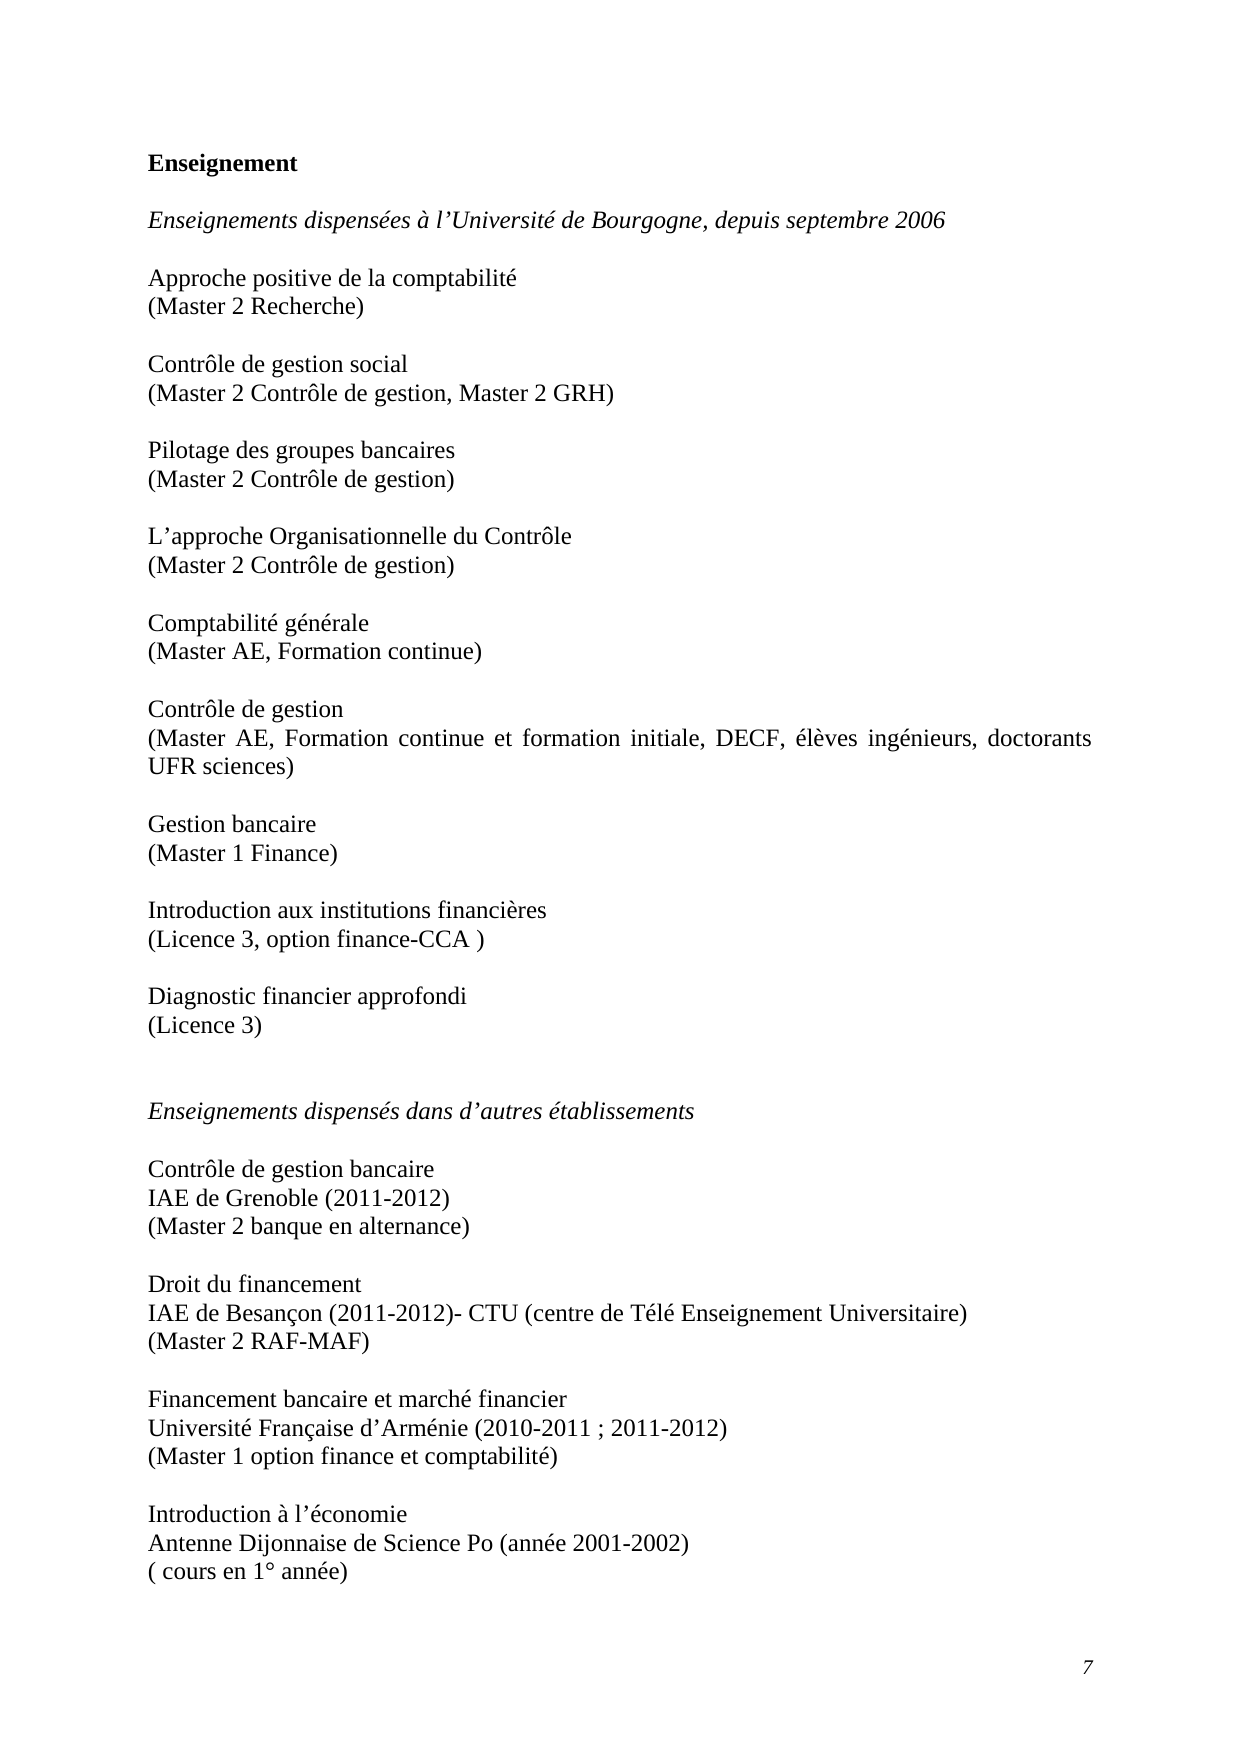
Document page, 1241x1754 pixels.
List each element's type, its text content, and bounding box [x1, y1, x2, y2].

text Droit du financement [148, 1269, 1093, 1298]
text Enseignements dispensées à l’Université de Bourgogne, depuis septembre 2006 [148, 205, 1093, 234]
text ( cours en 1° année) [148, 1556, 1093, 1585]
text Pilotage des groupes bancaires [148, 435, 1093, 464]
text Comptabilité générale [148, 608, 1093, 636]
text (Master AE, Formation continue et formation initiale, DECF, élèves ingénieurs, doctorants UFR sciences) [148, 723, 1093, 780]
text (Master 2 Contrôle de gestion) [148, 464, 1093, 493]
text IAE de Grenoble (2011-2012) [148, 1183, 1093, 1211]
text (Licence 3) [148, 1010, 1093, 1039]
text (Master AE, Formation continue) [148, 636, 1093, 665]
text Introduction à l’économie [148, 1499, 1093, 1528]
text Enseignement [148, 148, 1093, 176]
text Introduction aux institutions financières [148, 895, 1093, 924]
text Financement bancaire et marché financier [148, 1384, 1093, 1413]
text (Master 1 Finance) [148, 838, 1093, 866]
text (Master 1 option finance et comptabilité) [148, 1441, 1093, 1470]
text (Master 2 RAF-MAF) [148, 1326, 1093, 1355]
text Université Française d’Arménie (2010-2011 ; 2011-2012) [148, 1413, 1093, 1441]
text Diagnostic financier approfondi [148, 981, 1093, 1010]
text (Licence 3, option finance-CCA ) [148, 924, 1093, 953]
text (Master 2 banque en alternance) [148, 1211, 1093, 1240]
text (Master 2 Contrôle de gestion, Master 2 GRH) [148, 378, 1093, 406]
text Contrôle de gestion social [148, 349, 1093, 378]
text Contrôle de gestion [148, 694, 1093, 723]
text Antenne Dijonnaise de Science Po (année 2001-2002) [148, 1528, 1093, 1556]
text Enseignements dispensés dans d’autres établissements [148, 1096, 1093, 1125]
text (Master 2 Recherche) [148, 291, 1093, 320]
text Gestion bancaire [148, 809, 1093, 838]
text Contrôle de gestion bancaire [148, 1154, 1093, 1183]
text (Master 2 Contrôle de gestion) [148, 550, 1093, 579]
text Approche positive de la comptabilité [148, 263, 1093, 291]
text IAE de Besançon (2011-2012)- CTU (centre de Télé Enseignement Universitaire) [148, 1298, 1093, 1326]
text L’approche Organisationnelle du Contrôle [148, 521, 1093, 550]
